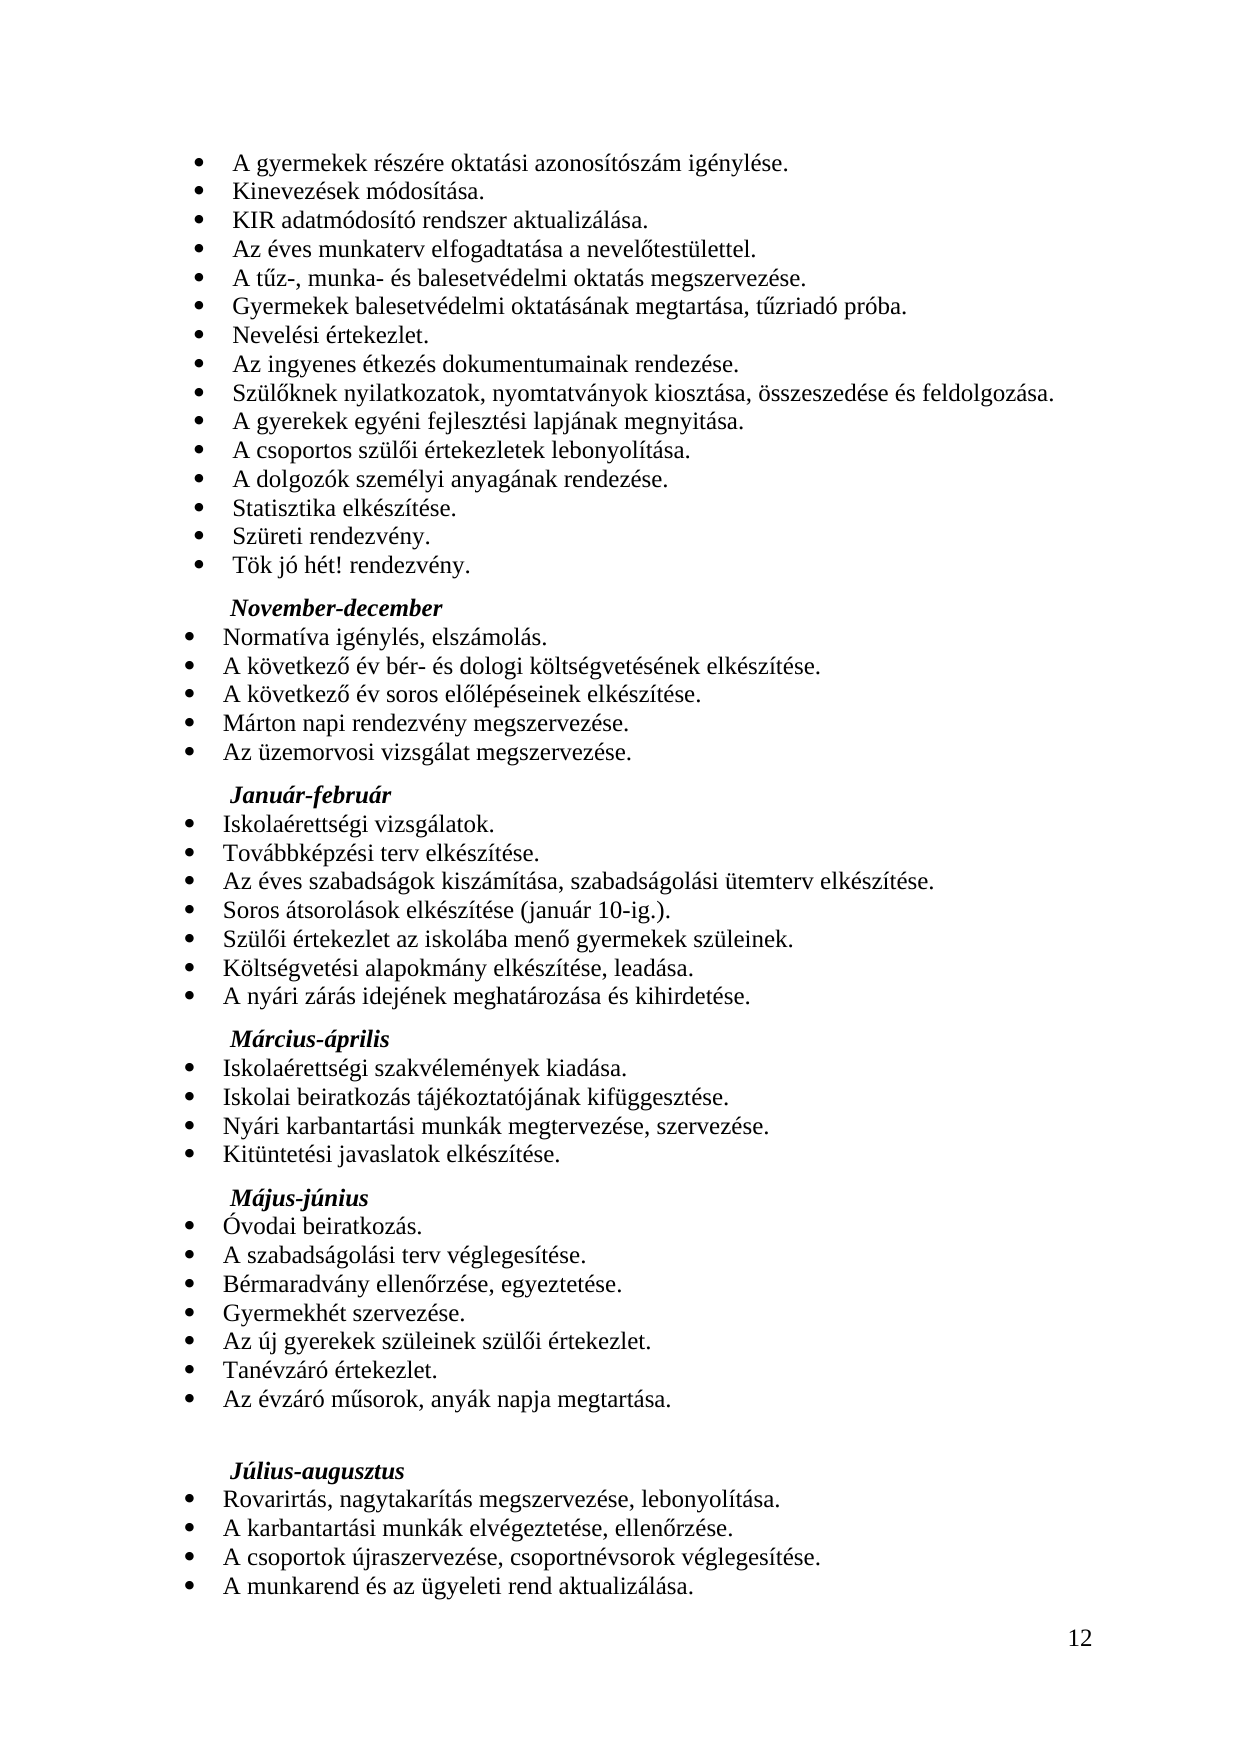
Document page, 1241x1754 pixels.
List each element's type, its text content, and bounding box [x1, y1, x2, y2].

list Nyári karbantartási munkák megtervezése, szervezése. [185, 1111, 1093, 1139]
list A munkarend és az ügyeleti rend aktualizálása. [185, 1571, 1093, 1599]
list Szüreti rendezvény. [194, 521, 1093, 550]
list Normatíva igénylés, elszámolás. [185, 622, 1093, 651]
list Az üzemorvosi vizsgálat megszervezése. [185, 737, 1093, 766]
list A szabadságolási terv véglegesítése. [185, 1240, 1093, 1269]
list Szülőknek nyilatkozatok, nyomtatványok kiosztása, összeszedése és feldolgozása. [194, 378, 1093, 406]
list Iskolaérettségi vizsgálatok. [185, 809, 1093, 838]
list Bérmaradvány ellenőrzése, egyeztetése. [185, 1269, 1093, 1298]
list A következő év bér- és dologi költségvetésének elkészítése. [185, 651, 1093, 679]
text November-december [194, 593, 1093, 622]
list Márton napi rendezvény megszervezése. [185, 708, 1093, 737]
list Statisztika elkészítése. [194, 493, 1093, 521]
list A tűz-, munka- és balesetvédelmi oktatás megszervezése. [194, 263, 1093, 291]
list Kitüntetési javaslatok elkészítése. [185, 1139, 1093, 1168]
list KIR adatmódosító rendszer aktualizálása. [194, 205, 1093, 234]
list Nevelési értekezlet. [194, 320, 1093, 349]
list Iskolai beiratkozás tájékoztatójának kifüggesztése. [185, 1082, 1093, 1111]
list Az éves munkaterv elfogadtatása a nevelőtestülettel. [194, 234, 1093, 263]
list Az éves szabadságok kiszámítása, szabadságolási ütemterv elkészítése. [185, 866, 1093, 895]
list Óvodai beiratkozás. [185, 1211, 1093, 1240]
list Szülői értekezlet az iskolába menő gyermekek szüleinek. [185, 924, 1093, 953]
list Soros átsorolások elkészítése (január 10-ig.). [185, 895, 1093, 924]
list Gyermekhét szervezése. [185, 1298, 1093, 1326]
text Július-augusztus [194, 1456, 1093, 1484]
text Március-április [194, 1024, 1093, 1053]
list A karbantartási munkák elvégeztetése, ellenőrzése. [185, 1513, 1093, 1542]
list Tanévzáró értekezlet. [185, 1355, 1093, 1384]
list Rovarirtás, nagytakarítás megszervezése, lebonyolítása. [185, 1484, 1093, 1513]
text Május-június [194, 1183, 1093, 1211]
list A következő év soros előlépéseinek elkészítése. [185, 679, 1093, 708]
list A dolgozók személyi anyagának rendezése. [194, 464, 1093, 493]
list Iskolaérettségi szakvélemények kiadása. [185, 1053, 1093, 1082]
list Az új gyerekek szüleinek szülői értekezlet. [185, 1326, 1093, 1355]
list Az ingyenes étkezés dokumentumainak rendezése. [194, 349, 1093, 378]
list Gyermekek balesetvédelmi oktatásának megtartása, tűzriadó próba. [194, 291, 1093, 320]
list Az évzáró műsorok, anyák napja megtartása. [185, 1384, 1093, 1413]
list Kinevezések módosítása. [194, 176, 1093, 205]
list Költségvetési alapokmány elkészítése, leadása. [185, 953, 1093, 981]
list A csoportos szülői értekezletek lebonyolítása. [194, 435, 1093, 464]
list A csoportok újraszervezése, csoportnévsorok véglegesítése. [185, 1542, 1093, 1571]
list A gyerekek egyéni fejlesztési lapjának megnyitása. [194, 406, 1093, 435]
list A nyári zárás idejének meghatározása és kihirdetése. [185, 981, 1093, 1010]
list Továbbképzési terv elkészítése. [185, 838, 1093, 866]
list Tök jó hét! rendezvény. [194, 550, 1093, 579]
list A gyermekek részére oktatási azonosítószám igénylése. [194, 148, 1093, 176]
text Január-február [194, 780, 1093, 809]
